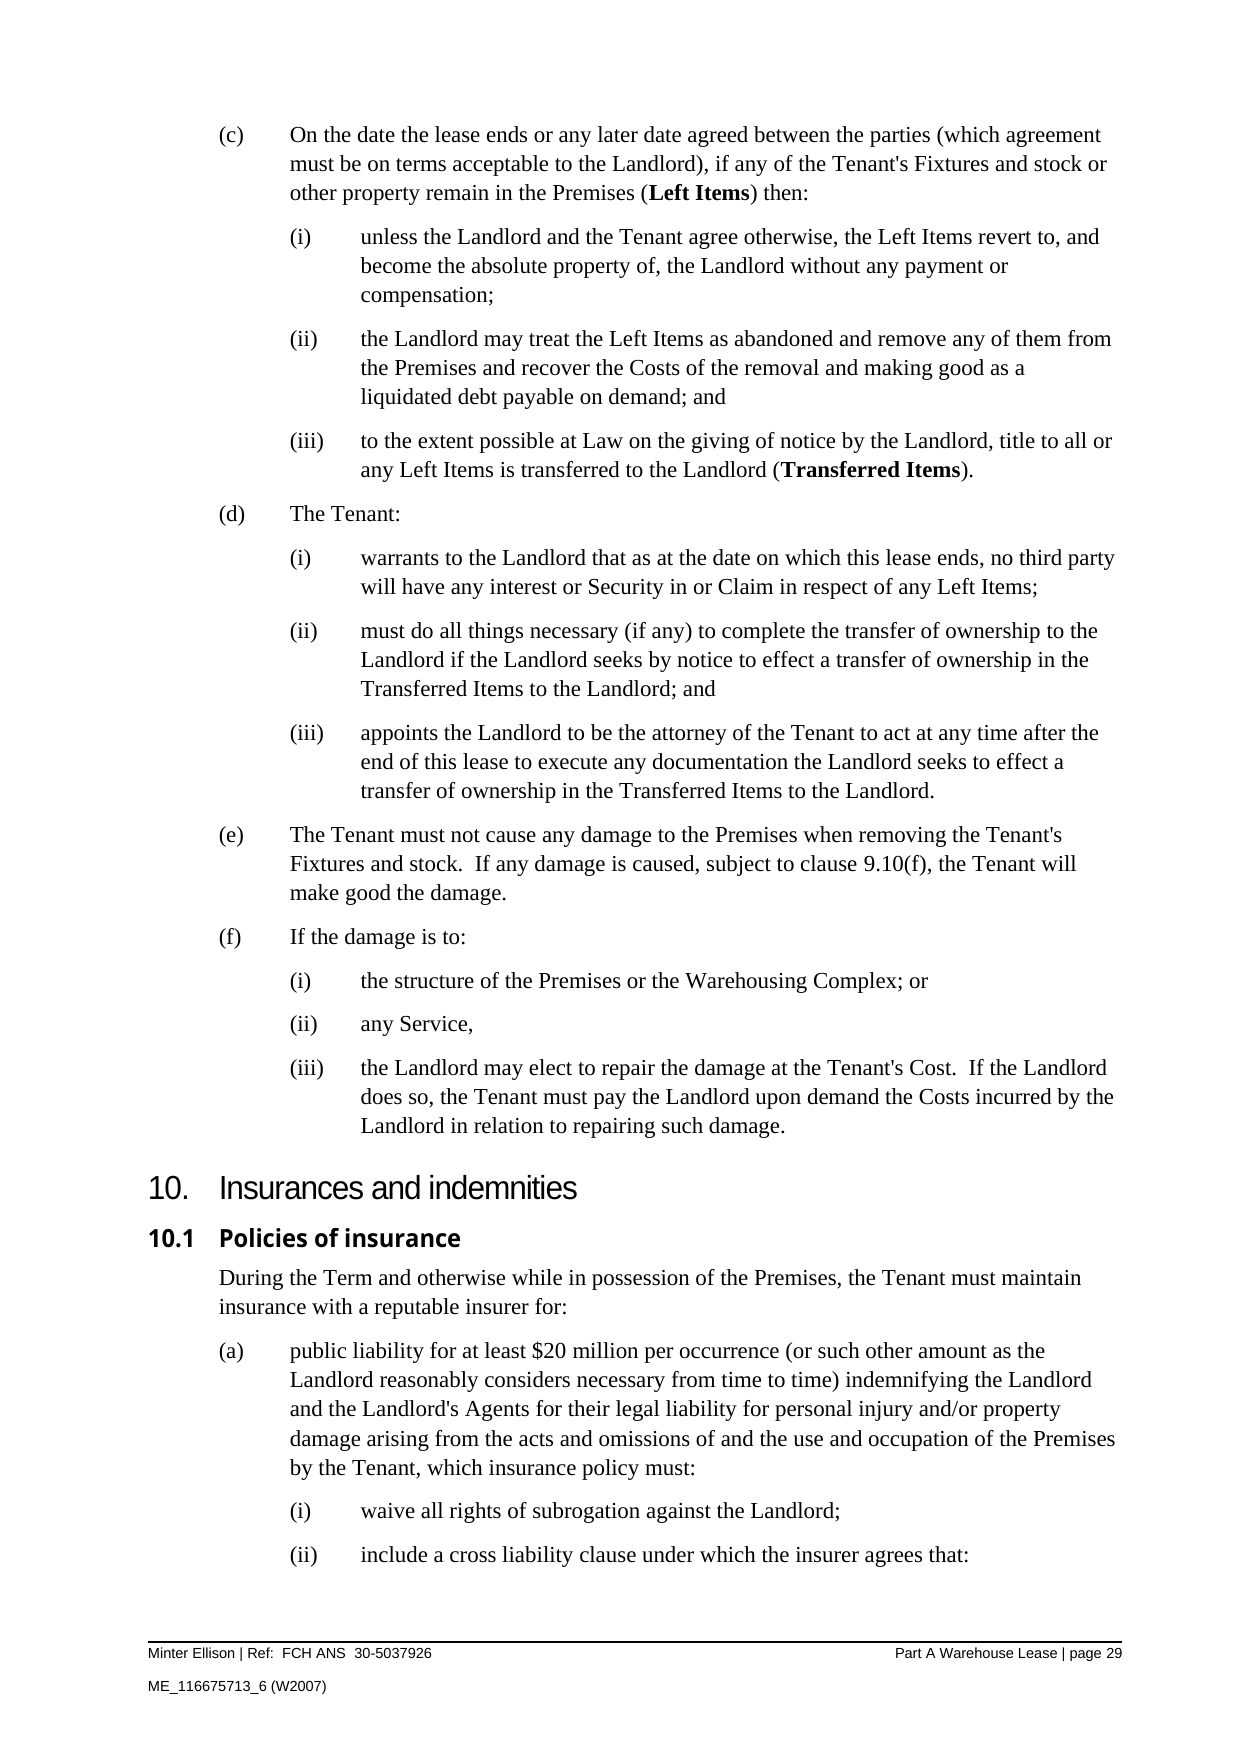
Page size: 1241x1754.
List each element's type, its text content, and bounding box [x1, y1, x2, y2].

text The Tenant: [218, 497, 1122, 526]
text Insurances and indemnities [148, 1168, 1122, 1207]
text the Landlord may elect to repair the damage at the Tenant's Cost. If the Landlord does so, the Tenant must pay the Landlord upon demand the Costs incurred by the Landlord in relation to repairing such damage. [289, 1051, 1122, 1139]
text Policies of insurance [148, 1221, 1122, 1255]
text public liability for at least $20 million per occurrence (or such other amount as the Landlord reasonably considers necessary from time to time) indemnifying the Landlord and the Landlord's Agents for their legal liability for personal injury and/or property damage arising from the acts and omissions of and the use and occupation of the Premises by the Tenant, which insurance policy must: [218, 1334, 1122, 1480]
text waive all rights of subrogation against the Landlord; [289, 1495, 1122, 1524]
text On the date the lease ends or any later date agreed between the parties (which agreement must be on terms acceptable to the Landlord), if any of the Tenant's Fixtures and stock or other property remain in the Premises (Left Items) then: [218, 118, 1122, 206]
text appoints the Landlord to be the attorney of the Tenant to act at any time after the end of this lease to execute any documentation the Landlord seeks to effect a transfer of ownership in the Transferred Items to the Landlord. [289, 716, 1122, 803]
text must do all things necessary (if any) to complete the transfer of ownership to the Landlord if the Landlord seeks by notice to effect a transfer of ownership in the Transferred Items to the Landlord; and [289, 614, 1122, 701]
text The Tenant must not cause any damage to the Premises when removing the Tenant's Fixtures and stock. If any damage is caused, subject to clause 9.10(f), the Tenant will make good the damage. [218, 818, 1122, 906]
text include a cross liability clause under which the insurer agrees that: [289, 1538, 1122, 1568]
text the Landlord may treat the Left Items as abandoned and remove any of them from the Premises and recover the Costs of the removal and making good as a liquidated debt payable on demand; and [289, 322, 1122, 410]
text to the extent possible at Law on the giving of notice by the Landlord, title to all or any Left Items is transferred to the Landlord (Transferred Items). [289, 424, 1122, 483]
text any Service, [289, 1008, 1122, 1037]
text warrants to the Landlord that as at the date on which this lease ends, no third party will have any interest or Security in or Claim in respect of any Left Items; [289, 541, 1122, 599]
text the structure of the Premises or the Warehousing Complex; or [289, 964, 1122, 993]
text unless the Landlord and the Tenant agree otherwise, the Left Items revert to, and become the absolute property of, the Landlord without any payment or compensation; [289, 220, 1122, 308]
text If the damage is to: [218, 920, 1122, 949]
text During the Term and otherwise while in possession of the Premises, the Tenant must maintain insurance with a reputable insurer for: [218, 1261, 1122, 1320]
